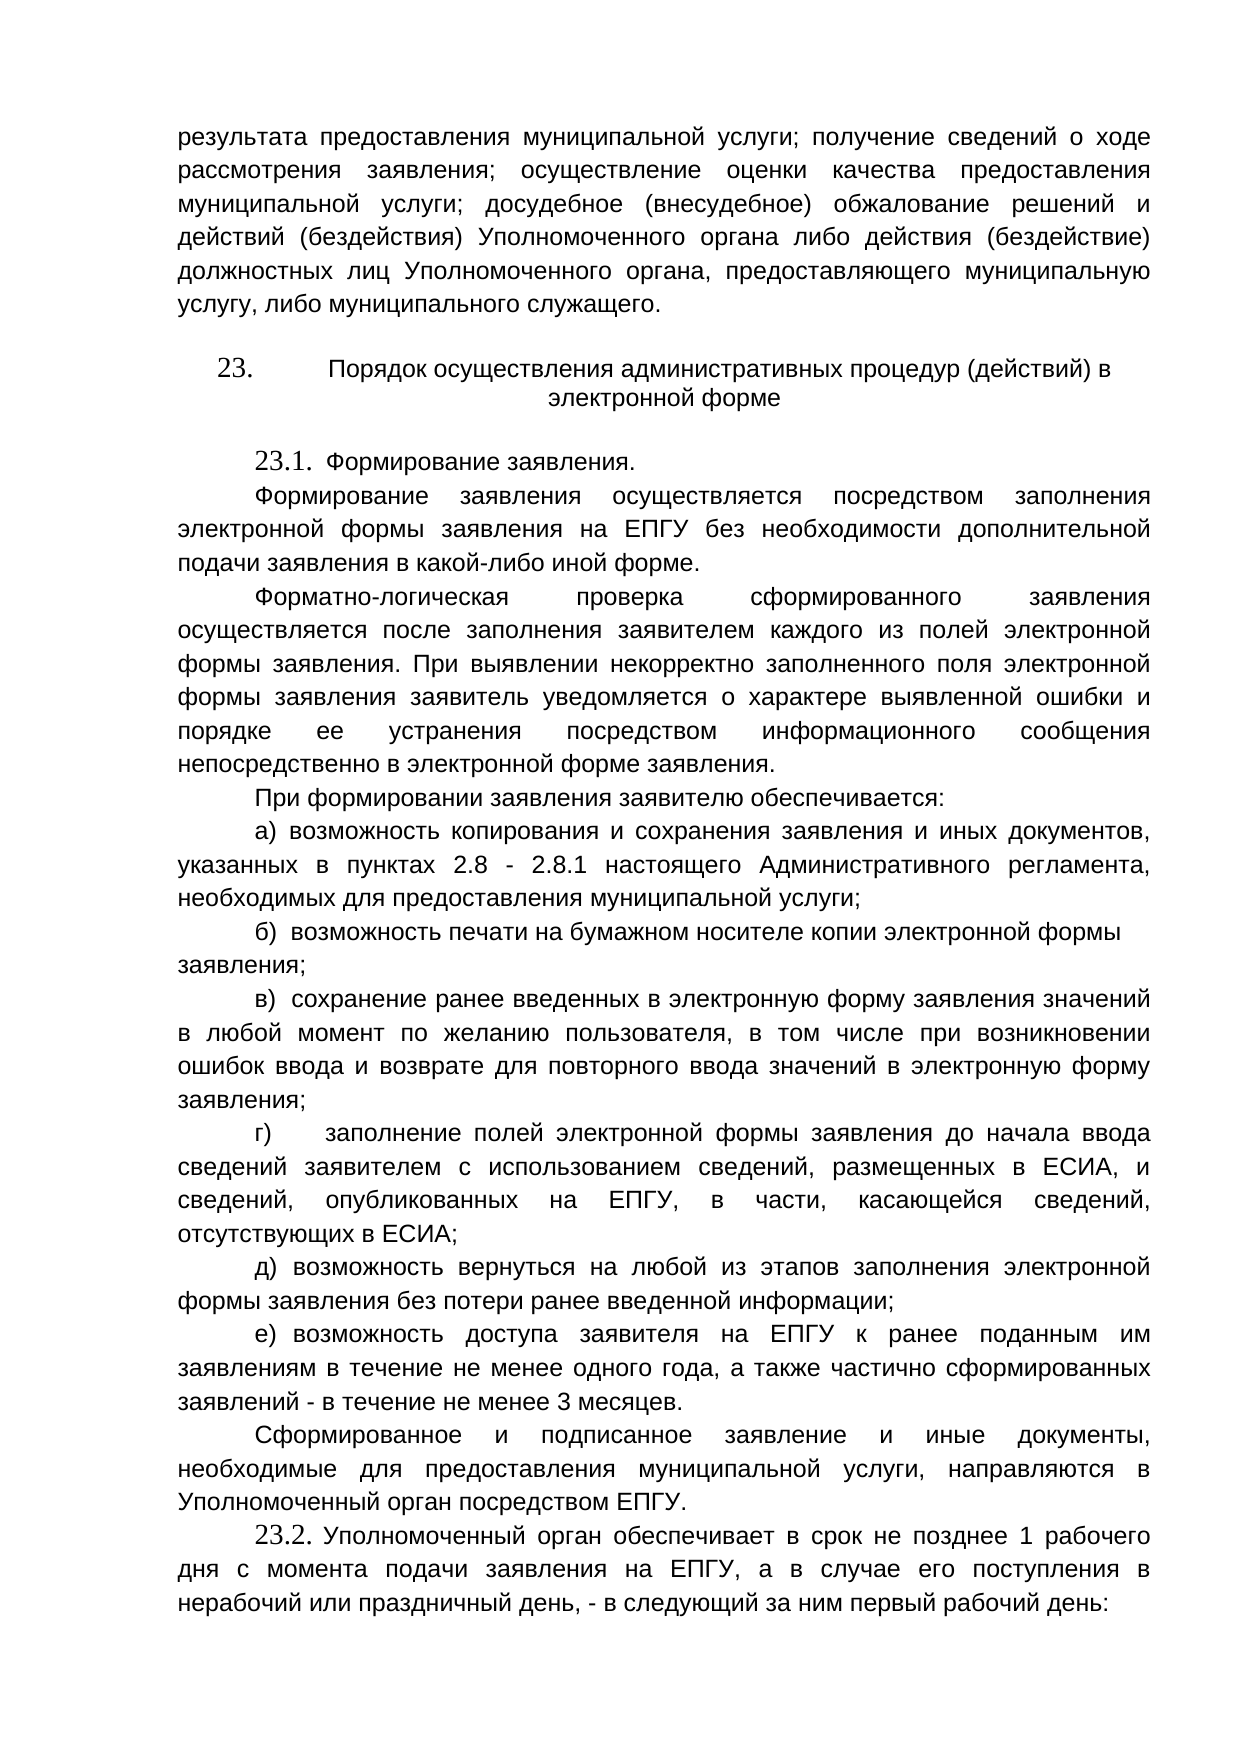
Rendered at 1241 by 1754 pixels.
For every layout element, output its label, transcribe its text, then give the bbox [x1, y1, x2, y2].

list Формирование заявления. [177, 444, 1152, 478]
list Уполномоченный орган обеспечивает в срок не позднее 1 рабочего дня с момента подачи заявления на ЕПГУ, а в случае его поступления в нерабочий или праздничный день, - в следующий за ним первый рабочий день: [177, 1517, 1152, 1618]
text г) заполнение полей электронной формы заявления до начала ввода сведений заявителем с использованием сведений, размещенных в ЕСИА, и сведений, опубликованных на ЕПГУ, в части, касающейся сведений, отсутствующих в ЕСИА; [177, 1115, 1152, 1249]
text б) возможность печати на бумажном носителе копии электронной формы заявления; [177, 914, 1152, 981]
text а) возможность копирования и сохранения заявления и иных документов, указанных в пунктах 2.8 - 2.8.1 настоящего Административного регламента, необходимых для предоставления муниципальной услуги; [177, 813, 1152, 914]
text Форматно-логическая проверка сформированного заявления осуществляется после заполнения заявителем каждого из полей электронной формы заявления. При выявлении некорректно заполненного поля электронной формы заявления заявитель уведомляется о характере выявленной ошибки и порядке ее устранения посредством информационного сообщения непосредственно в электронной форме заявления. [177, 578, 1152, 779]
text Сформированное и подписанное заявление и иные документы, необходимые для предоставления муниципальной услуги, направляются в Уполномоченный орган посредством ЕПГУ. [177, 1417, 1152, 1517]
text д) возможность вернуться на любой из этапов заполнения электронной формы заявления без потери ранее введенной информации; [177, 1249, 1152, 1316]
text Формирование заявления осуществляется посредством заполнения электронной формы заявления на ЕПГУ без необходимости дополнительной подачи заявления в какой-либо иной форме. [177, 478, 1152, 578]
text е) возможность доступа заявителя на ЕПГУ к ранее поданным им заявлениям в течение не менее одного года, а также частично сформированных заявлений - в течение не менее 3 месяцев. [177, 1316, 1152, 1417]
list Порядок осуществления административных процедур (действий) в [177, 354, 1152, 383]
text в) сохранение ранее введенных в электронную форму заявления значений в любой момент по желанию пользователя, в том числе при возникновении ошибок ввода и возврате для повторного ввода значений в электронную форму заявления; [177, 981, 1152, 1115]
text электронной форме [177, 383, 1152, 412]
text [177, 118, 1152, 319]
text При формировании заявления заявителю обеспечивается: [177, 779, 1152, 813]
